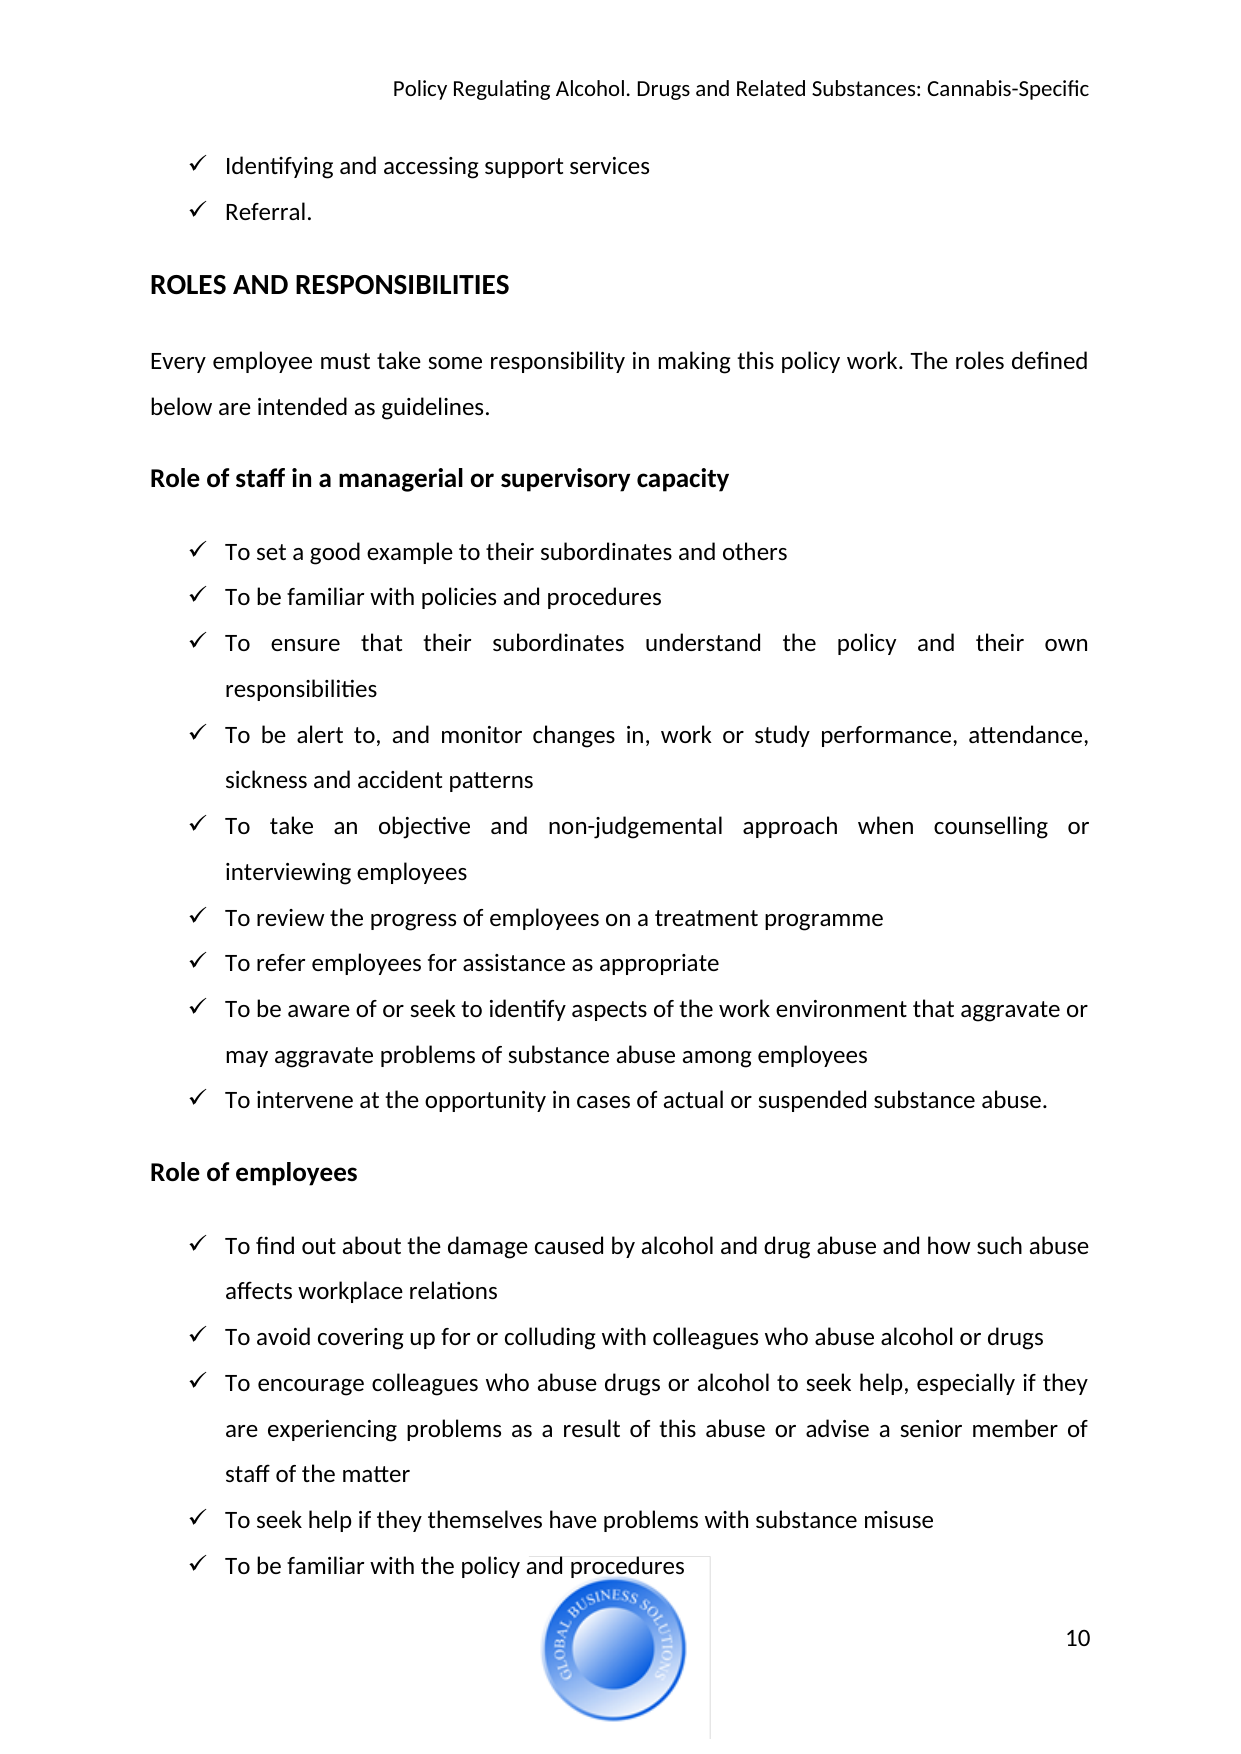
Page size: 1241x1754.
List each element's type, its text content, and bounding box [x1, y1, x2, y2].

list To avoid covering up for or colluding with colleagues who abuse alcohol or drugs [187, 1321, 1090, 1352]
picture [528, 1580, 712, 1739]
list To take an objective and non-judgemental approach when counselling or interviewing employees [187, 810, 1090, 886]
list Referral. [187, 196, 1090, 226]
list To find out about the damage caused by alcohol and drug abuse and how such abuse affects workplace relations [187, 1230, 1090, 1306]
list To encourage colleagues who abuse drugs or alcohol to seek help, especially if they are experiencing problems as a result of this abuse or advise a senior member of staff of the matter [187, 1367, 1090, 1489]
list To be aware of or seek to identify aspects of the work environment that aggravate or may aggravate problems of substance abuse among employees [187, 993, 1090, 1069]
list To ensure that their subordinates understand the policy and their own responsibilities [187, 627, 1090, 703]
list To set a good example to their subordinates and others [187, 536, 1090, 566]
list To seek help if they themselves have problems with substance misuse [187, 1504, 1090, 1535]
text Every employee must take some responsibility in making this policy work. The roles defined below are intended as guidelines. [150, 345, 1090, 421]
list To intervene at the opportunity in cases of actual or suspended substance abuse. [187, 1084, 1090, 1115]
list To be familiar with policies and procedures [187, 582, 1090, 612]
list Identifying and accessing support services [187, 150, 1090, 181]
list To be familiar with the policy and procedures [187, 1550, 1090, 1580]
text ROLES AND RESPONSIBILITIES [150, 266, 1090, 302]
list To be alert to, and monitor changes in, work or study performance, attendance, sickness and accident patterns [187, 719, 1090, 795]
text Role of staff in a managerial or supervisory capacity [150, 461, 1090, 494]
list To refer employees for assistance as appropriate [187, 947, 1090, 978]
list To review the progress of employees on a treatment programme [187, 902, 1090, 932]
text Role of employees [150, 1155, 1090, 1188]
